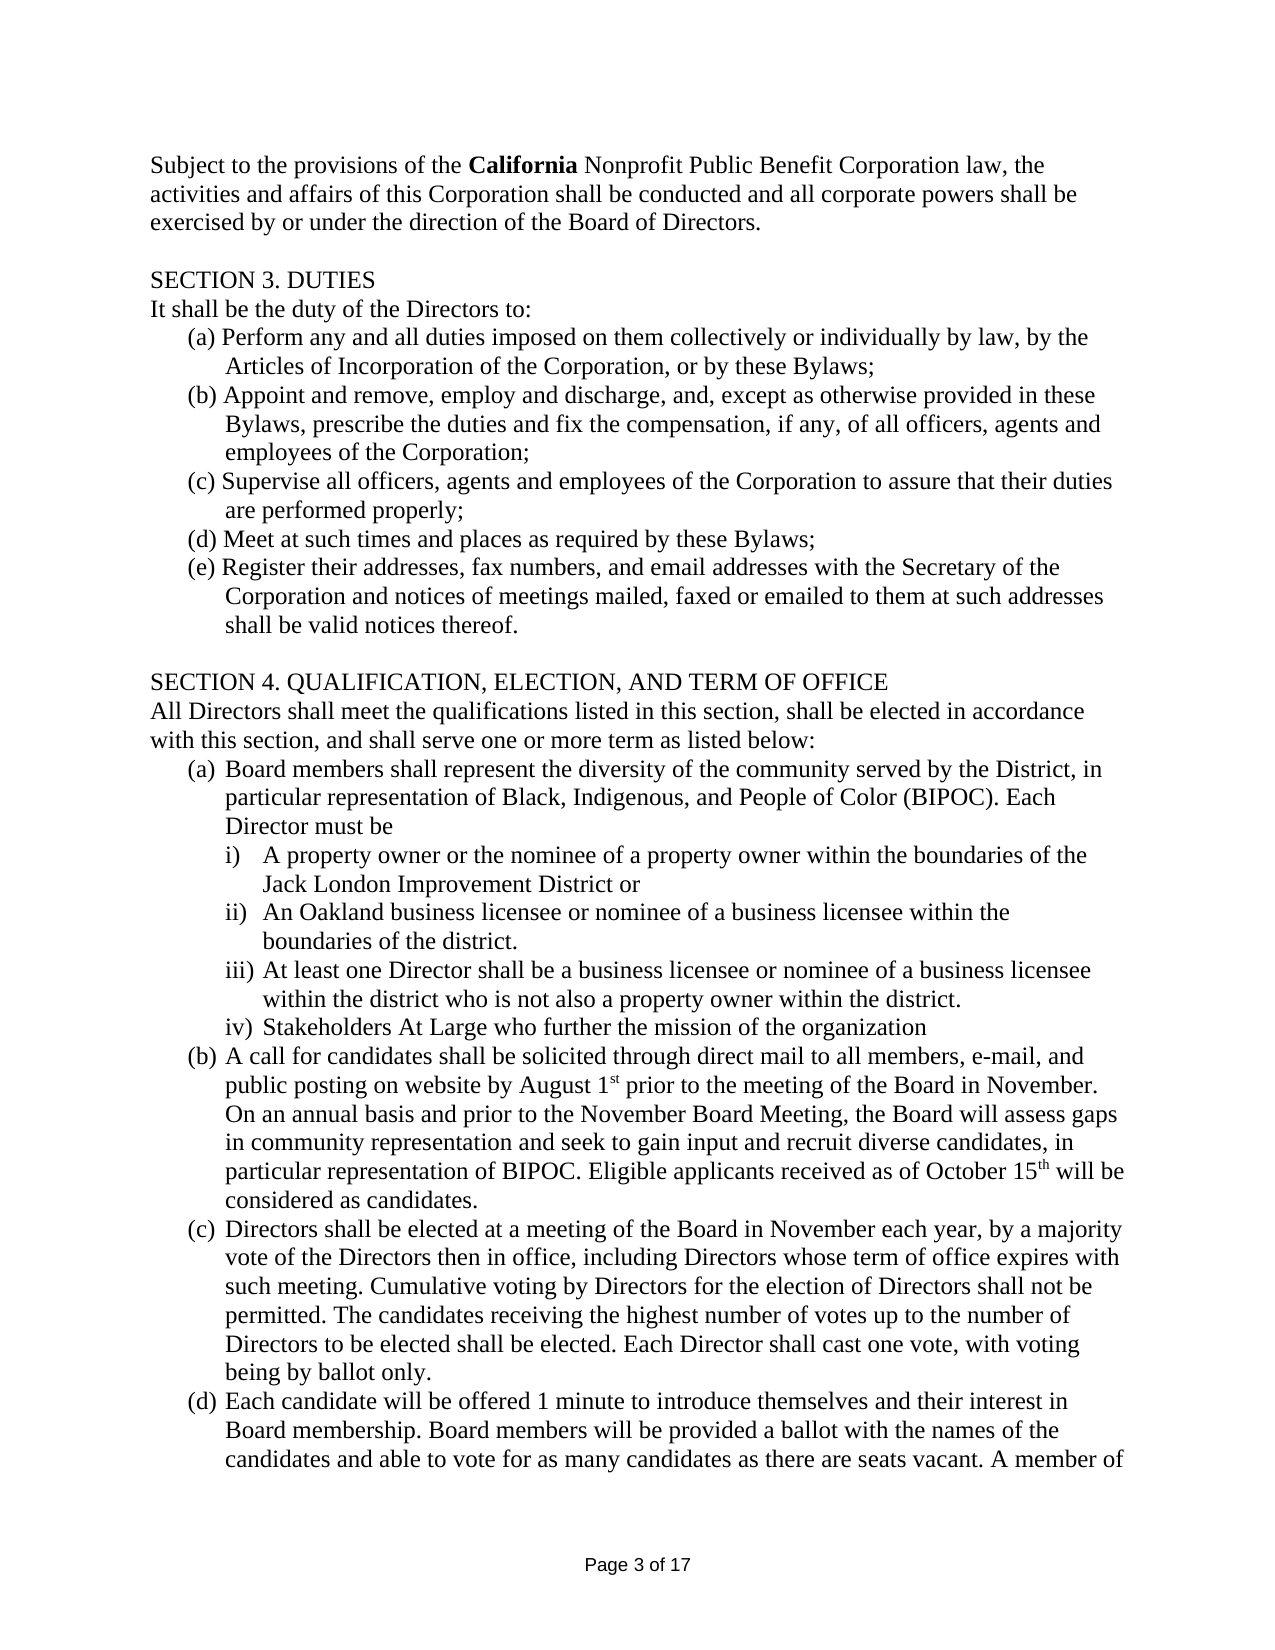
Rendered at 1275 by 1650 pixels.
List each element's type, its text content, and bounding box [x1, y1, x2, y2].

text SECTION 3. DUTIES [150, 265, 1125, 294]
text Subject to the provisions of the California Nonprofit Public Benefit Corporation law, the activities and affairs of this Corporation shall be conducted and all corporate powers shall be exercised by or under the direction of the Board of Directors. [150, 150, 1125, 236]
text (e) Register their addresses, fax numbers, and email addresses with the Secretary of the Corporation and notices of meetings mailed, faxed or emailed to them at such addresses shall be valid notices thereof. [187, 552, 1125, 639]
list A property owner or the nominee of a property owner within the boundaries of the Jack London Improvement District or [225, 840, 1125, 897]
text (b) Appoint and remove, employ and discharge, and, except as otherwise provided in these Bylaws, prescribe the duties and fix the compensation, if any, of all officers, agents and employees of the Corporation; [187, 380, 1125, 466]
text (c) Supervise all officers, agents and employees of the Corporation to assure that their duties are performed properly; [187, 466, 1125, 524]
list Board members shall represent the diversity of the community served by the District, in particular representation of Black, Indigenous, and People of Color (BIPOC). Each Director must be [187, 754, 1125, 840]
text (d) Meet at such times and places as required by these Bylaws; [187, 524, 1125, 552]
list An Oakland business licensee or nominee of a business licensee within the boundaries of the district. [225, 897, 1125, 955]
text SECTION 4. QUALIFICATION, ELECTION, AND TERM OF OFFICE [150, 667, 1125, 696]
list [187, 1386, 1125, 1472]
list Stakeholders At Large who further the mission of the organization [225, 1012, 1125, 1041]
text It shall be the duty of the Directors to: [150, 294, 1125, 322]
text All Directors shall meet the qualifications listed in this section, shall be elected in accordance with this section, and shall serve one or more term as listed below: [150, 696, 1125, 754]
list At least one Director shall be a business licensee or nominee of a business licensee within the district who is not also a property owner within the district. [225, 955, 1125, 1012]
text (a) Perform any and all duties imposed on them collectively or individually by law, by the Articles of Incorporation of the Corporation, or by these Bylaws; [187, 322, 1125, 380]
list Directors shall be elected at a meeting of the Board in November each year, by a majority vote of the Directors then in office, including Directors whose term of office expires with such meeting. Cumulative voting by Directors for the election of Directors shall not be permitted. The candidates receiving the highest number of votes up to the number of Directors to be elected shall be elected. Each Director shall cast one vote, with voting being by ballot only. [187, 1214, 1125, 1386]
list A call for candidates shall be solicited through direct mail to all members, e-mail, and public posting on website by August 1st prior to the meeting of the Board in November. On an annual basis and prior to the November Board Meeting, the Board will assess gaps in community representation and seek to gain input and recruit diverse candidates, in particular representation of BIPOC. Eligible applicants received as of October 15th will be considered as candidates. [187, 1041, 1125, 1214]
